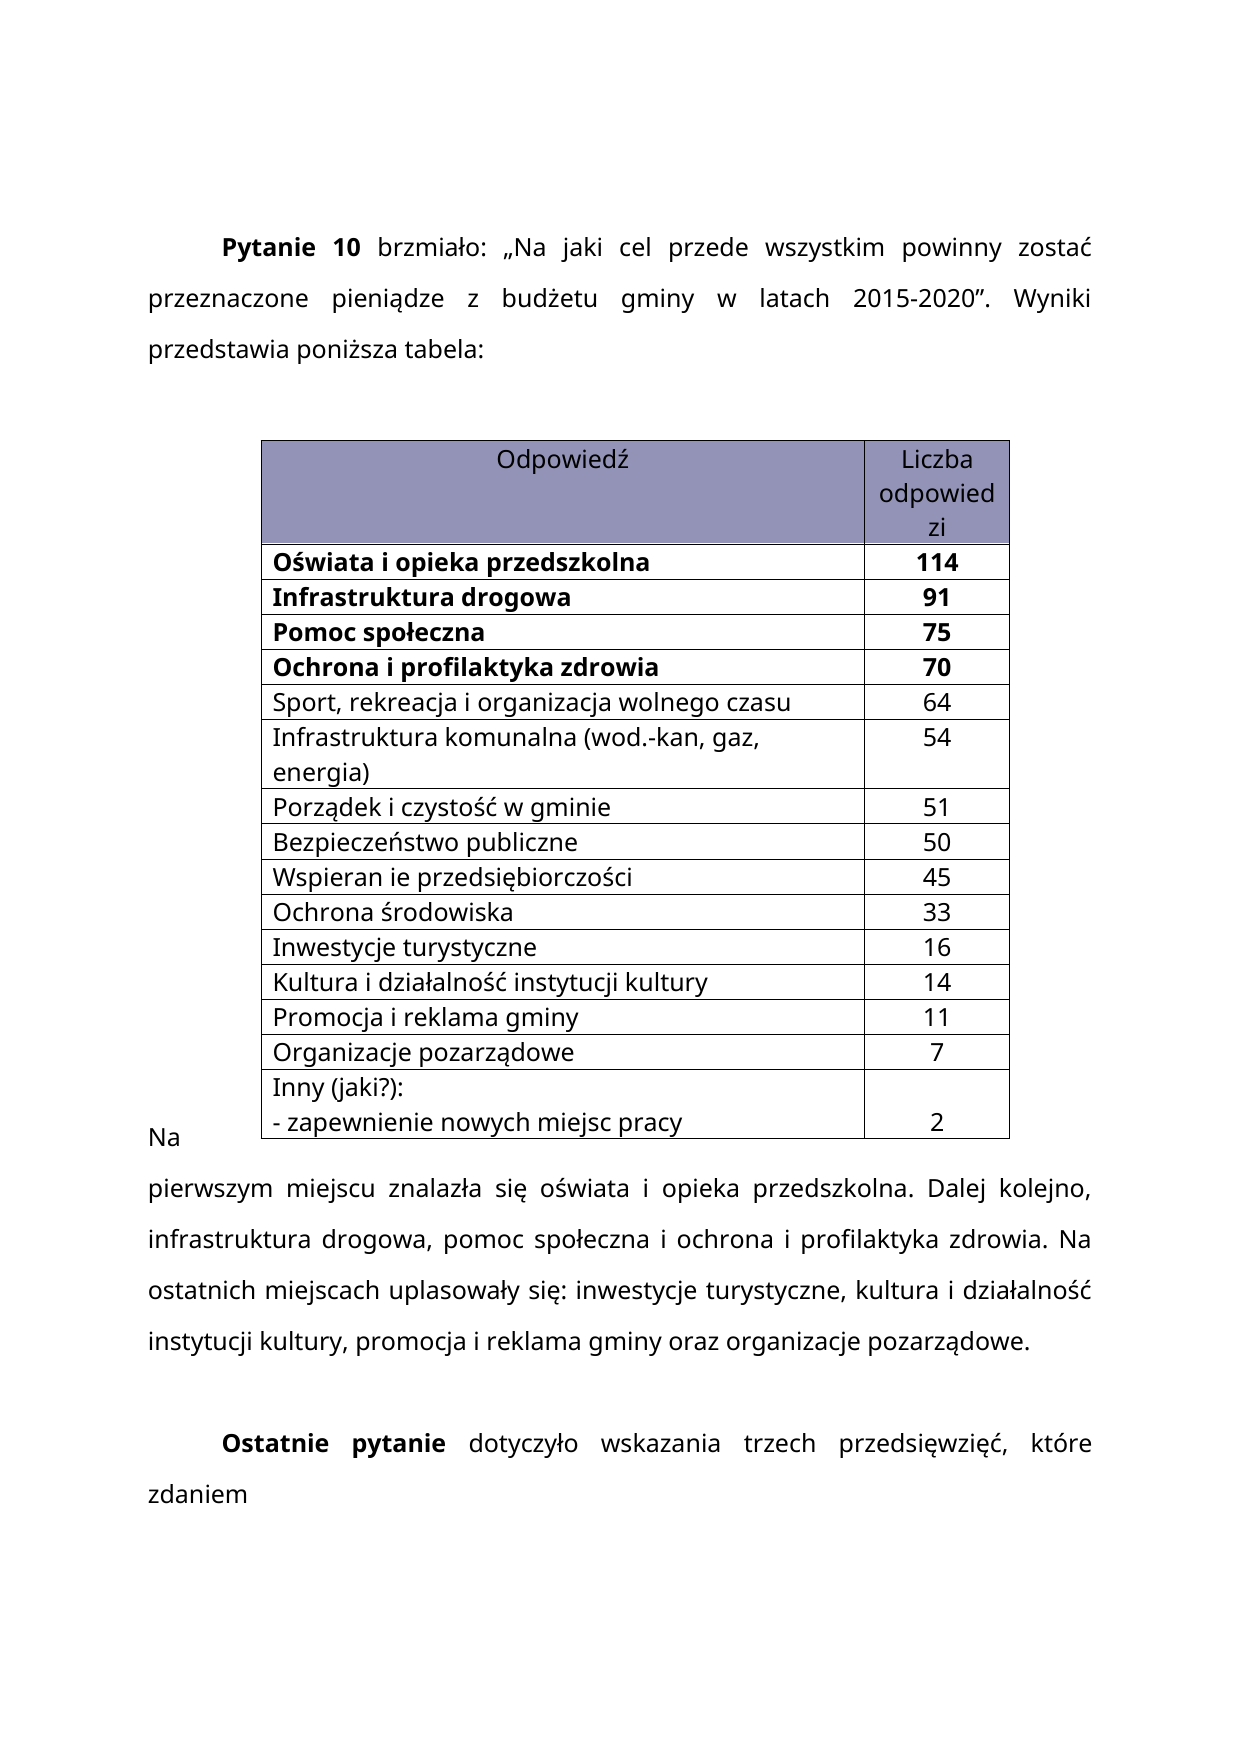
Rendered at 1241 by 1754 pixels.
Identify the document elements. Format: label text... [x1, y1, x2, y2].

table_cell 50 [865, 824, 1009, 858]
table_cell Inwestycje turystyczne [262, 930, 864, 964]
table_cell 64 [865, 685, 1009, 719]
table_cell Ochrona i profilaktyka zdrowia [262, 650, 864, 684]
table_cell Sport, rekreacja i organizacja wolnego czasu [262, 685, 864, 719]
table_cell 16 [865, 930, 1009, 964]
table_cell 114 [865, 545, 1009, 579]
table_cell Infrastruktura komunalna (wod.-kan, gaz, energia) [262, 720, 864, 788]
table_cell Wspieran ie przedsiębiorczości [262, 860, 864, 893]
table_cell Oświata i opieka przedszkolna [262, 545, 864, 579]
table_cell Organizacje pozarządowe [262, 1035, 864, 1069]
table_cell 14 [865, 965, 1009, 999]
text Ostatnie pytanie dotyczyło wskazania trzech przedsięwzięć, które zdaniem [148, 1426, 1093, 1511]
text Na pierwszym miejscu znalazła się oświata i opieka przedszkolna. Dalej kolejno, infrastruktura drogowa, pomoc społeczna i ochrona i profilaktyka zdrowia. Na ostatnich miejscach uplasowały się: inwestycje turystyczne, kultura i działalność instytucji kultury, promocja i reklama gminy oraz organizacje pozarządowe. [148, 1119, 1093, 1358]
table_header Liczba odpowiedzi [865, 441, 1009, 543]
table_cell 70 [865, 650, 1009, 684]
text Pytanie 10 brzmiało: „Na jaki cel przede wszystkim powinny zostać przeznaczone pieniądze z budżetu gminy w latach 2015-2020”. Wyniki przedstawia poniższa tabela: [148, 229, 1093, 365]
table_cell 7 [865, 1035, 1009, 1069]
table_cell 91 [865, 580, 1009, 614]
table_cell Porządek i czystość w gminie [262, 789, 864, 823]
table_header Odpowiedź [262, 441, 864, 543]
table_cell Bezpieczeństwo publiczne [262, 824, 864, 858]
table_cell 75 [865, 615, 1009, 649]
table_cell 54 [865, 720, 1009, 788]
table_cell Ochrona środowiska [262, 895, 864, 929]
table_cell Infrastruktura drogowa [262, 580, 864, 614]
table_cell Inny (jaki?): - zapewnienie nowych miejsc pracy [262, 1070, 864, 1138]
table_cell 11 [865, 1000, 1009, 1034]
table_cell Kultura i działalność instytucji kultury [262, 965, 864, 999]
table_cell Promocja i reklama gminy [262, 1000, 864, 1034]
table_cell 2 [865, 1070, 1009, 1138]
table_cell 45 [865, 860, 1009, 893]
table_cell 33 [865, 895, 1009, 929]
table_cell Pomoc społeczna [262, 615, 864, 649]
table_cell 51 [865, 789, 1009, 823]
